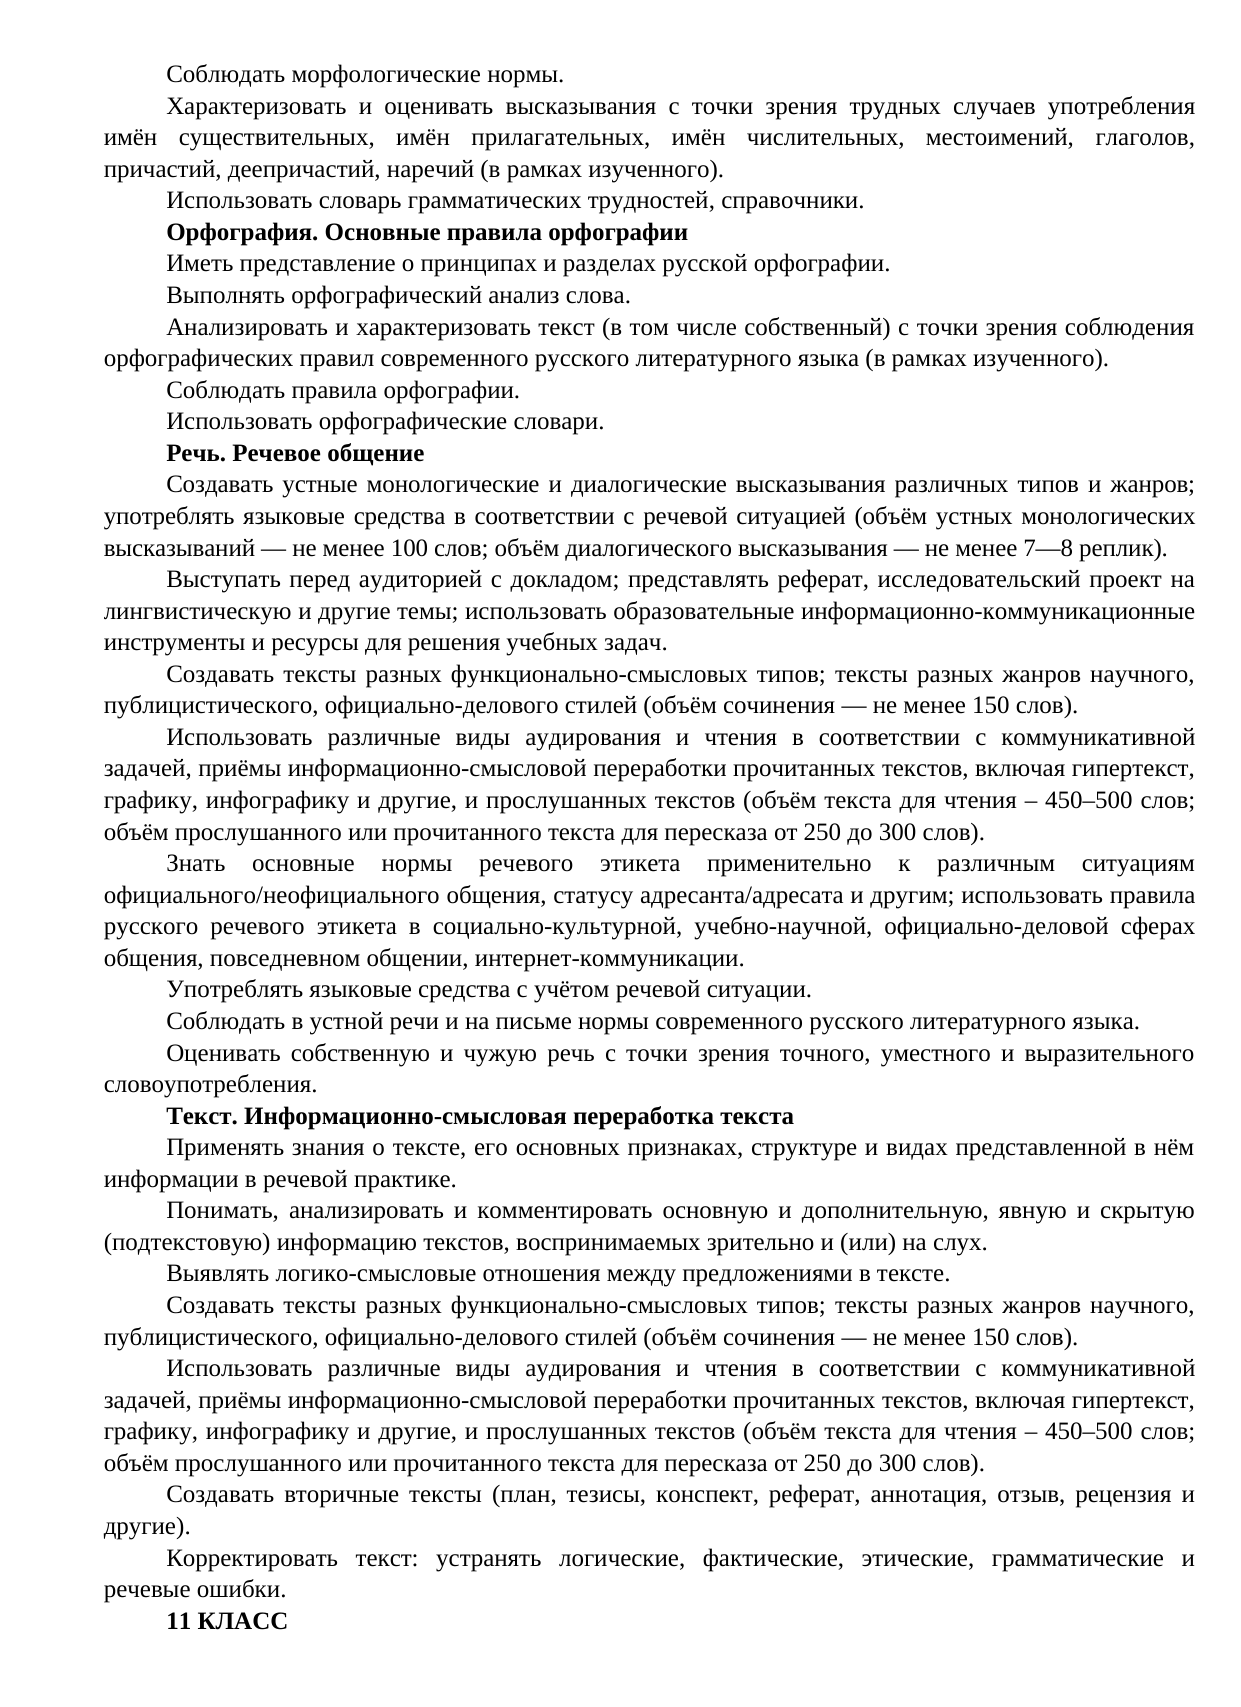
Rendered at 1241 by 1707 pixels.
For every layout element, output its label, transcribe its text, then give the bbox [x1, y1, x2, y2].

text Речь. Речевое общение [103, 438, 1196, 467]
text Анализировать и характеризовать текст (в том числе собственный) с точки зрения соблюдения орфографических правил современного русского литературного языка (в рамках изученного). [103, 312, 1196, 372]
text Соблюдать правила орфографии. [103, 375, 1196, 403]
text Использовать различные виды аудирования и чтения в соответствии с коммуникативной задачей, приёмы информационно-смысловой переработки прочитанных текстов, включая гипертекст, графику, инфографику и другие, и прослушанных текстов (объём текста для чтения – 450–500 слов; объём прослушанного или прочитанного текста для пересказа от 250 до 300 слов). [103, 1353, 1196, 1477]
text Создавать тексты разных функционально-смысловых типов; тексты разных жанров научного, публицистического, официально-делового стилей (объём сочинения — не менее 150 слов). [103, 1290, 1196, 1350]
text Употреблять языковые средства с учётом речевой ситуации. [103, 974, 1196, 1003]
text Создавать тексты разных функционально-смысловых типов; тексты разных жанров научного, публицистического, официально-делового стилей (объём сочинения — не менее 150 слов). [103, 659, 1196, 719]
text Создавать вторичные тексты (план, тезисы, конспект, реферат, аннотация, отзыв, рецензия и другие). [103, 1479, 1196, 1540]
text 11 КЛАСС [103, 1606, 1196, 1634]
text Использовать различные виды аудирования и чтения в соответствии с коммуникативной задачей, приёмы информационно-смысловой переработки прочитанных текстов, включая гипертекст, графику, инфографику и другие, и прослушанных текстов (объём текста для чтения – 450–500 слов; объём прослушанного или прочитанного текста для пересказа от 250 до 300 слов). [103, 722, 1196, 845]
text Использовать орфографические словари. [103, 406, 1196, 435]
text Применять знания о тексте, его основных признаках, структуре и видах представленной в нём информации в речевой практике. [103, 1132, 1196, 1193]
text Иметь представление о принципах и разделах русской орфографии. [103, 248, 1196, 277]
text Выступать перед аудиторией с докладом; представлять реферат, исследовательский проект на лингвистическую и другие темы; использовать образовательные информационно-коммуникационные инструменты и ресурсы для решения учебных задач. [103, 564, 1196, 656]
text Соблюдать морфологические нормы. [103, 59, 1196, 88]
text Корректировать текст: устранять логические, фактические, этические, грамматические и речевые ошибки. [103, 1543, 1196, 1603]
text Оценивать собственную и чужую речь с точки зрения точного, уместного и выразительного словоупотребления. [103, 1038, 1196, 1098]
text Понимать, анализировать и комментировать основную и дополнительную, явную и скрытую (подтекстовую) информацию текстов, воспринимаемых зрительно и (или) на слух. [103, 1195, 1196, 1256]
text Использовать словарь грамматических трудностей, справочники. [103, 185, 1196, 214]
text Орфография. Основные правила орфографии [103, 217, 1196, 246]
text Знать основные нормы речевого этикета применительно к различным ситуациям официального/неофициального общения, статусу адресанта/адресата и другим; использовать правила русского речевого этикета в социально-культурной, учебно-научной, официально-деловой сферах общения, повседневном общении, интернет-коммуникации. [103, 848, 1196, 972]
text Выявлять логико-смысловые отношения между предложениями в тексте. [103, 1258, 1196, 1287]
text Текст. Информационно-смысловая переработка текста [103, 1101, 1196, 1129]
text Соблюдать в устной речи и на письме нормы современного русского литературного языка. [103, 1006, 1196, 1035]
text Создавать устные монологические и диалогические высказывания различных типов и жанров; употреблять языковые средства в соответствии с речевой ситуацией (объём устных монологических высказываний — не менее 100 слов; объём диалогического высказывания — не менее 7—8 реплик). [103, 469, 1196, 561]
text Характеризовать и оценивать высказывания с точки зрения трудных случаев употребления имён существительных, имён прилагательных, имён числительных, местоимений, глаголов, причастий, деепричастий, наречий (в рамках изученного). [103, 91, 1196, 183]
text Выполнять орфографический анализ слова. [103, 280, 1196, 309]
